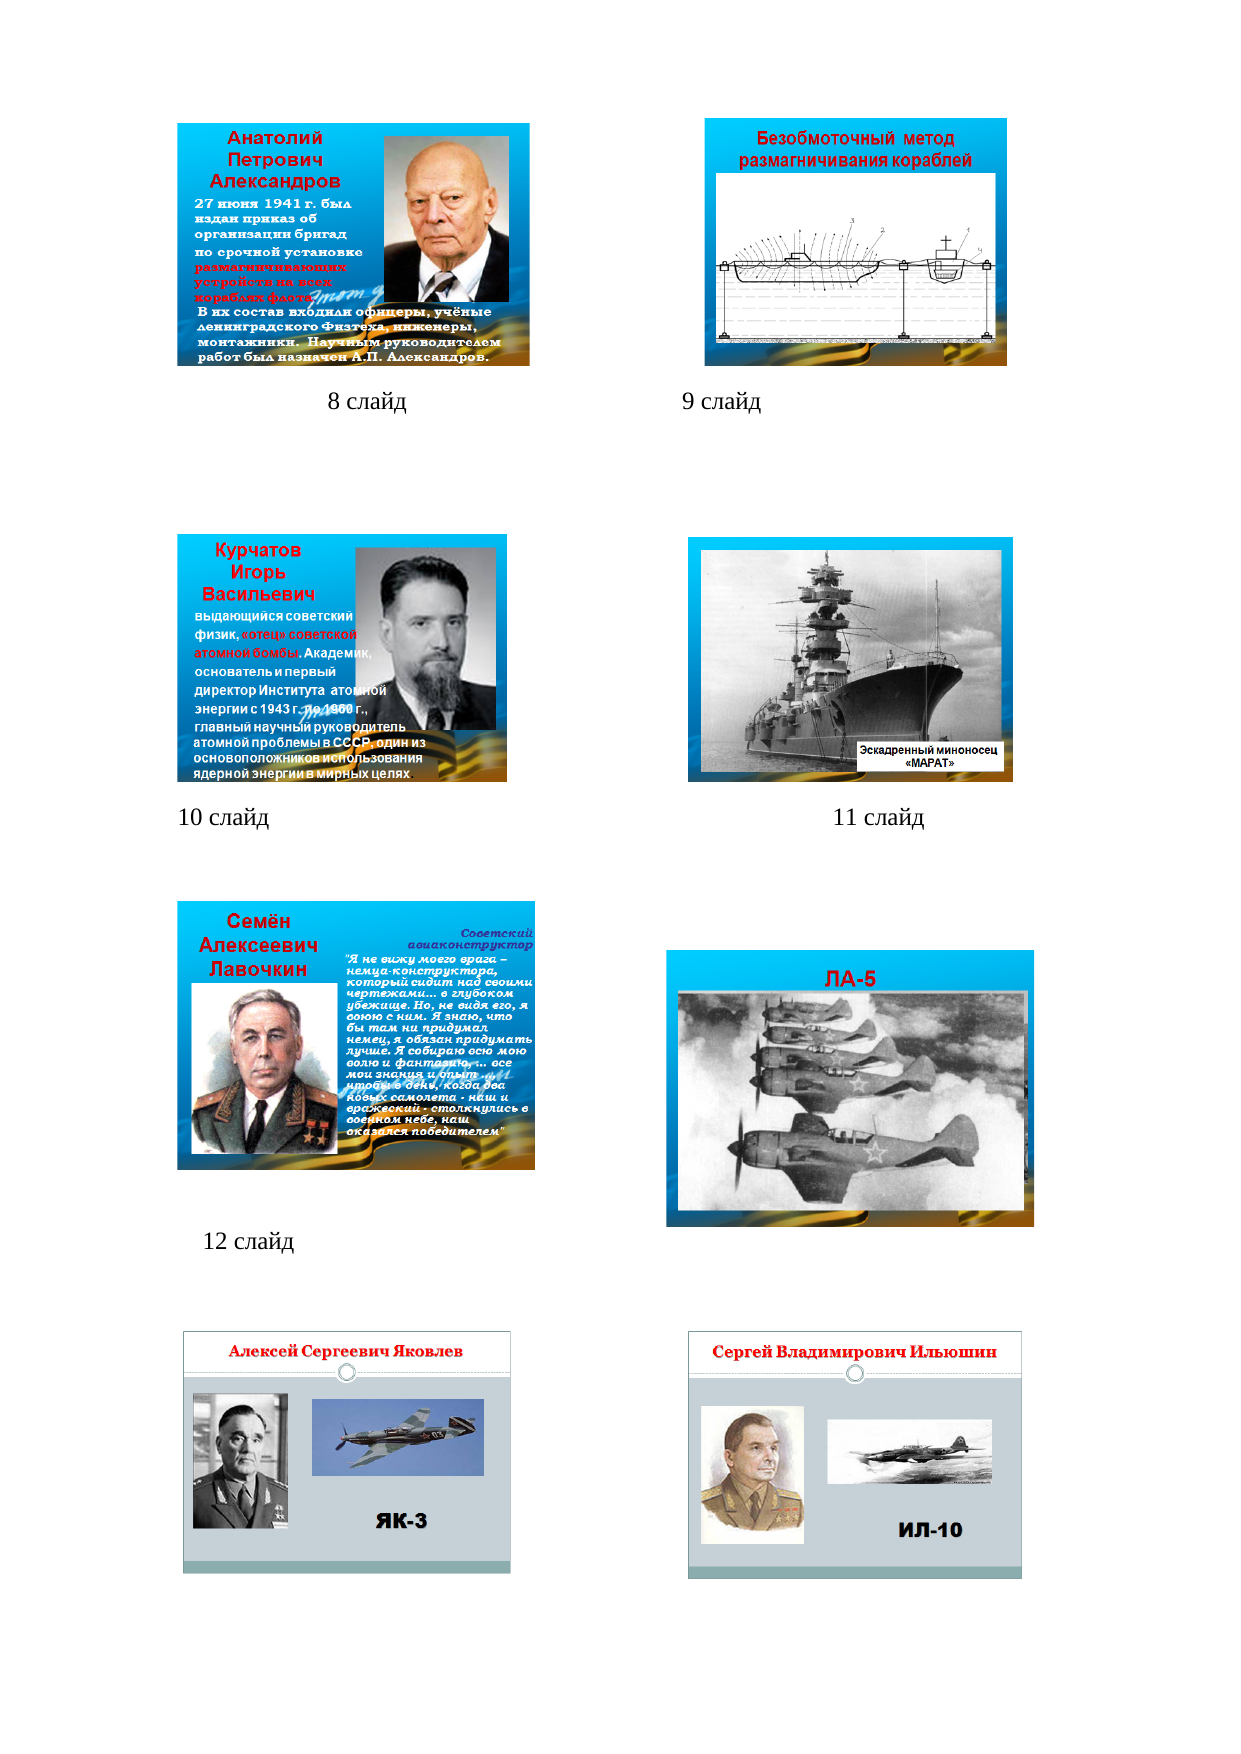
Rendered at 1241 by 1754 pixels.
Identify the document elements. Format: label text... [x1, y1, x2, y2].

picture [893, 157, 899, 166]
picture [246, 614, 251, 622]
picture [217, 543, 226, 556]
picture [880, 157, 887, 166]
picture [704, 174, 1007, 366]
picture [866, 971, 875, 986]
picture [296, 942, 304, 951]
picture [313, 135, 321, 143]
picture [283, 591, 292, 600]
picture [243, 919, 252, 927]
picture [260, 943, 280, 951]
picture [271, 178, 278, 187]
picture [826, 971, 838, 986]
picture [300, 135, 309, 143]
picture [260, 686, 282, 696]
picture [316, 157, 322, 165]
picture [295, 591, 303, 600]
picture [780, 136, 789, 144]
picture [462, 958, 470, 964]
picture [269, 919, 278, 927]
picture [829, 157, 836, 166]
picture [292, 547, 300, 556]
picture [666, 1181, 674, 1189]
picture [758, 132, 777, 144]
picture [740, 157, 748, 169]
picture [516, 1038, 528, 1042]
picture [243, 135, 263, 143]
picture [886, 135, 894, 144]
picture [229, 153, 246, 165]
picture [330, 178, 340, 187]
picture [177, 548, 507, 782]
text 10 слайд 11 слайд [177, 802, 1152, 831]
picture [688, 551, 1013, 782]
picture [308, 942, 317, 951]
picture [255, 547, 268, 556]
picture [944, 135, 954, 146]
picture [462, 969, 475, 974]
picture [423, 1047, 432, 1054]
picture [682, 1325, 1027, 1584]
picture [177, 984, 535, 1170]
picture [488, 1038, 494, 1045]
picture [237, 966, 246, 975]
picture [397, 1047, 403, 1054]
picture [255, 918, 266, 927]
picture [925, 154, 935, 166]
picture [239, 942, 245, 951]
picture [270, 157, 279, 165]
picture [177, 325, 185, 332]
picture [210, 962, 222, 975]
picture [228, 547, 247, 559]
picture [238, 591, 246, 600]
picture [782, 158, 788, 166]
picture [274, 966, 280, 975]
picture [197, 630, 201, 641]
text 8 слайд 9 слайд [177, 386, 1152, 415]
picture [177, 740, 185, 748]
picture [808, 157, 815, 166]
picture [177, 137, 530, 366]
picture [301, 157, 310, 165]
picture [284, 966, 293, 975]
picture [666, 991, 1035, 1227]
picture [870, 157, 877, 166]
picture [276, 569, 285, 578]
picture [459, 1045, 467, 1057]
picture [370, 1049, 378, 1054]
picture [354, 1049, 360, 1056]
picture [254, 217, 260, 224]
picture [336, 614, 344, 620]
picture [229, 132, 240, 143]
picture [211, 175, 246, 187]
picture [288, 178, 320, 190]
picture [227, 943, 236, 951]
picture [917, 136, 924, 144]
picture [840, 157, 847, 166]
picture [283, 942, 292, 951]
picture [177, 1325, 515, 1578]
picture [913, 157, 921, 169]
picture [432, 1026, 441, 1031]
picture [761, 157, 782, 166]
picture [204, 588, 214, 600]
picture [688, 741, 695, 748]
picture [218, 651, 229, 657]
picture [271, 649, 284, 657]
picture [356, 1015, 366, 1019]
picture [200, 938, 212, 951]
picture [217, 591, 229, 600]
picture [272, 592, 279, 600]
picture [388, 981, 399, 985]
picture [949, 157, 971, 166]
picture [905, 135, 914, 144]
picture [872, 135, 883, 144]
picture [841, 971, 855, 986]
picture [432, 969, 438, 976]
picture [327, 670, 335, 675]
picture [249, 178, 256, 187]
picture [232, 565, 242, 578]
picture [261, 591, 270, 600]
picture [809, 135, 823, 144]
picture [177, 1125, 184, 1133]
picture [297, 966, 306, 975]
picture [265, 569, 273, 581]
picture [228, 914, 239, 927]
picture [256, 570, 262, 578]
picture [862, 135, 869, 144]
